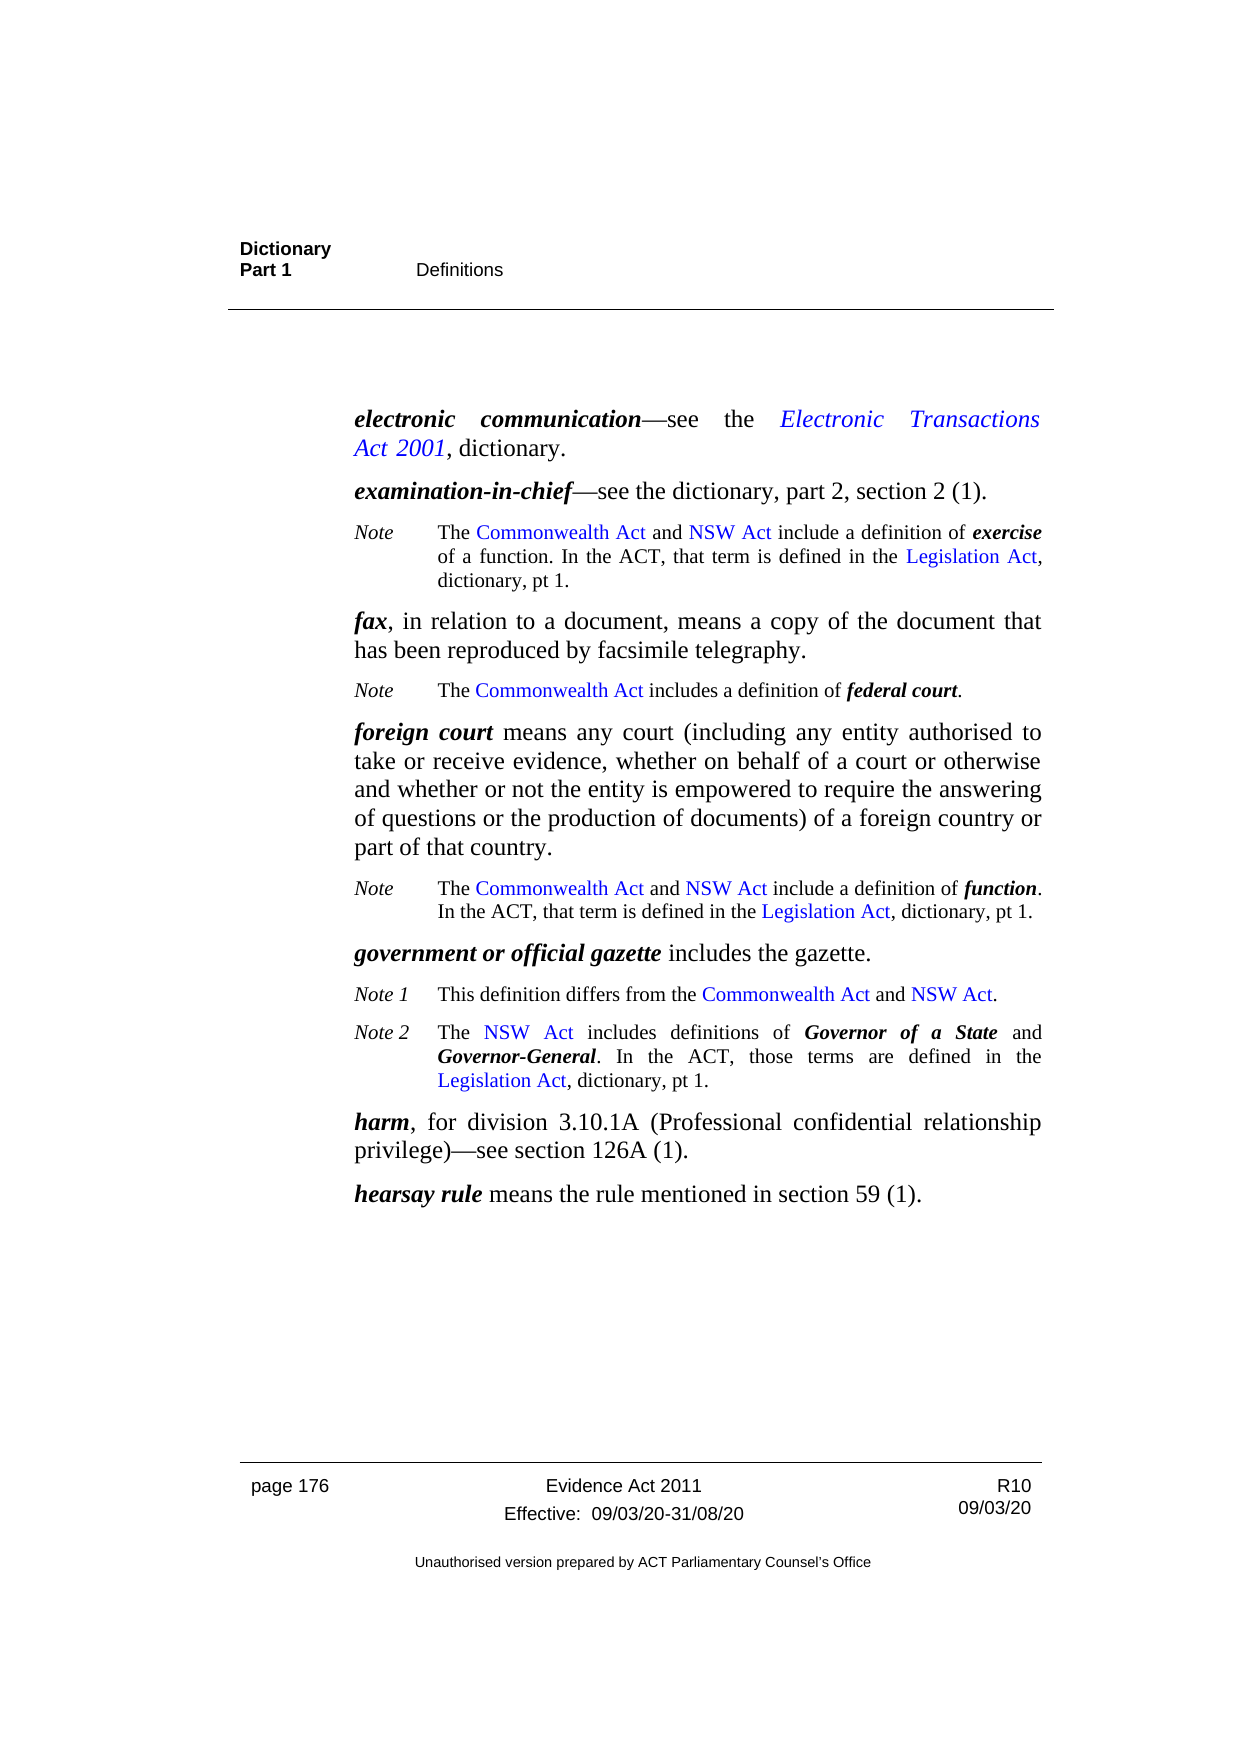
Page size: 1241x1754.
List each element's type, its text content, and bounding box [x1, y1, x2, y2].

text Note 1 This definition differs from the Commonwealth Act and NSW Act. [354, 981, 1042, 1006]
text foreign court means any court (including any entity authorised to take or receive evidence, whether on behalf of a court or otherwise and whether or not the entity is empowered to require the answering of questions or the production of documents) of a foreign country or part of that country. [354, 717, 1042, 861]
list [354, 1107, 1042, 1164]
text electronic communication—see the Electronic Transactions Act 2001, dictionary. [354, 404, 1042, 462]
text Note The Commonwealth Act and NSW Act include a definition of function. In the ACT, that term is defined in the Legislation Act, dictionary, pt 1. [354, 875, 1042, 923]
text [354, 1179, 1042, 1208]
text fax, in relation to a document, means a copy of the document that has been reproduced by facsimile telegraphy. [354, 606, 1042, 664]
text Note The Commonwealth Act and NSW Act include a definition of exercise of a function. In the ACT, that term is defined in the Legislation Act, dictionary, pt 1. [354, 519, 1042, 592]
text Note The Commonwealth Act includes a definition of federal court. [354, 678, 1042, 702]
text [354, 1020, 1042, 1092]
text examination-in-chief—see the dictionary, part 2, section 2 (1). [354, 476, 1042, 505]
text government or official gazette includes the gazette. [354, 938, 1042, 967]
